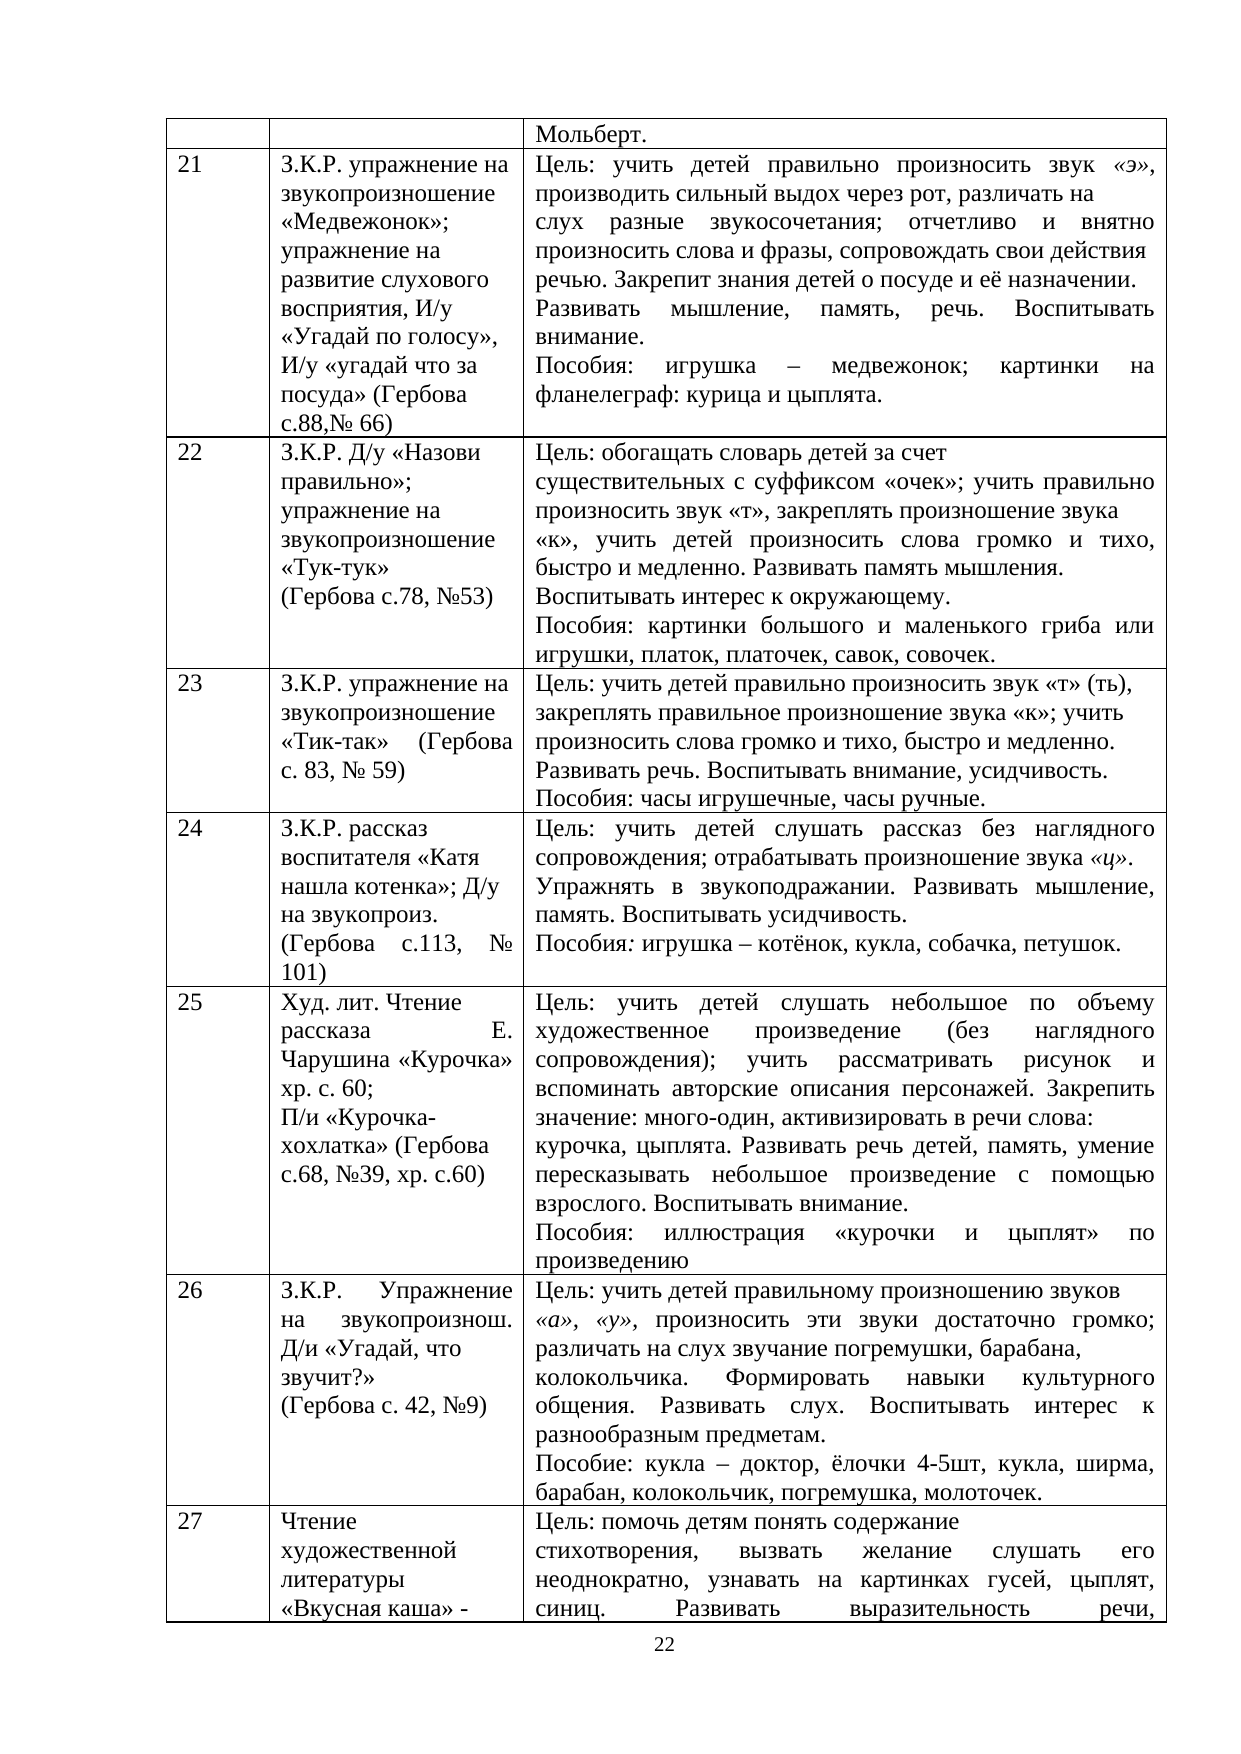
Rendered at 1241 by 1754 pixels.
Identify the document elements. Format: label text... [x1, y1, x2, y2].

table_cell Цель: учить детей правильно произносить звук «т» (ть), закреплять правильное произношение звука «к»; учить произносить слова громко и тихо, быстро и медленно. Развивать речь. Воспитывать внимание, усидчивость. Пособия: часы игрушечные, часы ручные. [524, 669, 1166, 812]
table_cell Худ. лит. Чтение рассказа Е. Чарушина «Курочка» хр. с. 60; П/и «Курочка- хохлатка» (Гербова с.68, №39, хр. с.60) [270, 987, 523, 1274]
table_cell З.К.Р. рассказ воспитателя «Катя нашла котенка»; Д/у на звукопроиз. (Гербова с.113, № 101) [270, 813, 523, 986]
table_cell 21 [167, 149, 269, 436]
table_cell Цель: обогащать словарь детей за счет существительных с суффиксом «очек»; учить правильно произносить звук «т», закреплять произношение звука «к», учить детей произносить слова громко и тихо, быстро и медленно. Развивать память мышления. Воспитывать интерес к окружающему. Пособия: картинки большого и маленького гриба или игрушки, платок, платочек, савок, совочек. [524, 438, 1166, 667]
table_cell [524, 119, 1166, 148]
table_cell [270, 1506, 523, 1621]
table_cell 25 [167, 987, 269, 1274]
table_cell 23 [167, 669, 269, 812]
table_cell 22 [167, 438, 269, 667]
table_cell З.К.Р. Д/у «Назови правильно»; упражнение на звукопроизношение «Тук-тук» (Гербова с.78, №53) [270, 438, 523, 667]
table_cell З.К.Р. упражнение на звукопроизношение «Медвежонок»; упражнение на развитие слухового восприятия, И/у «Угадай по голосу», И/у «угадай что за посуда» (Гербова с.88,№ 66) [270, 149, 523, 436]
table_cell 26 [167, 1275, 269, 1505]
table_cell З.К.Р. Упражнение на звукопроизнош. Д/и «Угадай, что звучит?» (Гербова с. 42, №9) [270, 1275, 523, 1505]
table_cell Цель: учить детей слушать небольшое по объему художественное произведение (без наглядного сопровождения); учить рассматривать рисунок и вспоминать авторские описания персонажей. Закрепить значение: много-один, активизировать в речи слова: курочка, цыплята. Развивать речь детей, память, умение пересказывать небольшое произведение с помощью взрослого. Воспитывать внимание. Пособия: иллюстрация «курочки и цыплят» по произведению [524, 987, 1166, 1274]
table_cell Цель: учить детей правильно произносить звук «э», производить сильный выдох через рот, различать на слух разные звукосочетания; отчетливо и внятно произносить слова и фразы, сопровождать свои действия речью. Закрепит знания детей о посуде и её назначении. Развивать мышление, память, речь. Воспитывать внимание. Пособия: игрушка – медвежонок; картинки на фланелеграф: курица и цыплята. [524, 149, 1166, 436]
table_cell Цель: учить детей слушать рассказ без наглядного сопровождения; отрабатывать произношение звука «ц». Упражнять в звукоподражании. Развивать мышление, память. Воспитывать усидчивость. Пособия: игрушка – котёнок, кукла, собачка, петушок. [524, 813, 1166, 986]
table_cell 20 [167, 119, 269, 148]
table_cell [524, 1506, 1166, 1621]
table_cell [270, 119, 523, 148]
table_cell Цель: учить детей правильному произношению звуков «а», «у», произносить эти звуки достаточно громко; различать на слух звучание погремушки, барабана, колокольчика. Формировать навыки культурного общения. Развивать слух. Воспитывать интерес к разнообразным предметам. Пособие: кукла – доктор, ёлочки 4-5шт, кукла, ширма, барабан, колокольчик, погремушка, молоточек. [524, 1275, 1166, 1505]
table_cell 27 [167, 1506, 269, 1621]
table_cell З.К.Р. упражнение на звукопроизношение «Тик-так» (Гербова с. 83, № 59) [270, 669, 523, 812]
table_cell 24 [167, 813, 269, 986]
